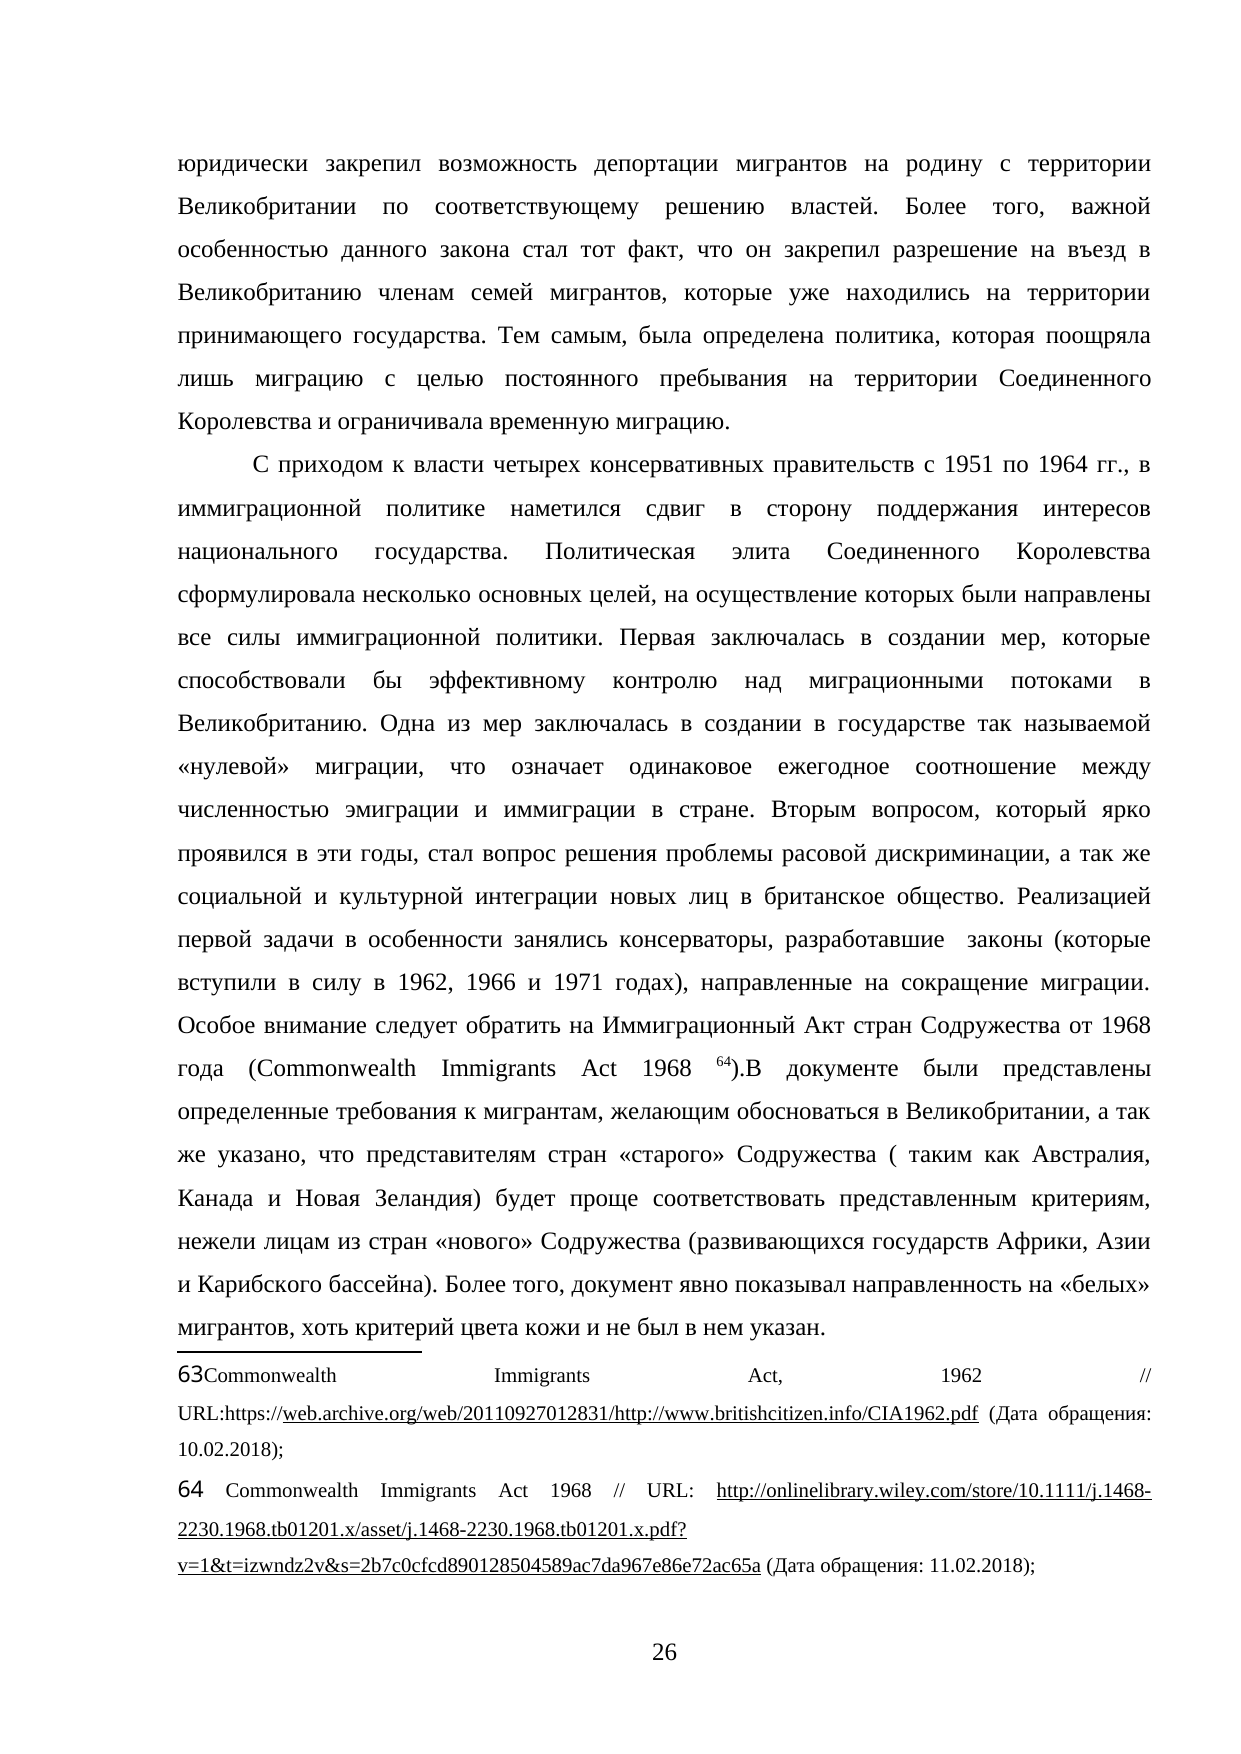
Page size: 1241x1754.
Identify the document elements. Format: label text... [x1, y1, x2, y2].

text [177, 148, 1152, 435]
text С приходом к власти четырех консервативных правительств с 1951 по 1964 гг., в иммиграционной политике наметился сдвиг в сторону поддержания интересов национального государства. Политическая элита Соединенного Королевства сформулировала несколько основных целей, на осуществление которых были направлены все силы иммиграционной политики. Первая заключалась в создании мер, которые способствовали бы эффективному контролю над миграционными потоками в Великобританию. Одна из мер заключалась в создании в государстве так называемой «нулевой» миграции, что означает одинаковое ежегодное соотношение между численностью эмиграции и иммиграции в стране. Вторым вопросом, который ярко проявился в эти годы, стал вопрос решения проблемы расовой дискриминации, а так же социальной и культурной интеграции новых лиц в британское общество. Реализацией первой задачи в особенности занялись консерваторы, разработавшие законы (которые вступили в силу в 1962, 1966 и 1971 годах), направленные на сокращение миграции. Особое внимание следует обратить на Иммиграционный Акт стран Содружества от 1968 года (Commonwealth Immigrants Act 1968 ).В документе были представлены определенные требования к мигрантам, желающим обосноваться в Великобритании, а так же указано, что представителям стран «старого» Содружества ( таким как Австралия, Канада и Новая Зеландия) будет проще соответствовать представленным критериям, нежели лицам из стран «нового» Содружества (развивающихся государств Африки, Азии и Карибского бассейна). Более того, документ явно показывал направленность на «белых» мигрантов, хоть критерий цвета кожи и не был в нем указан. [177, 449, 1152, 1341]
